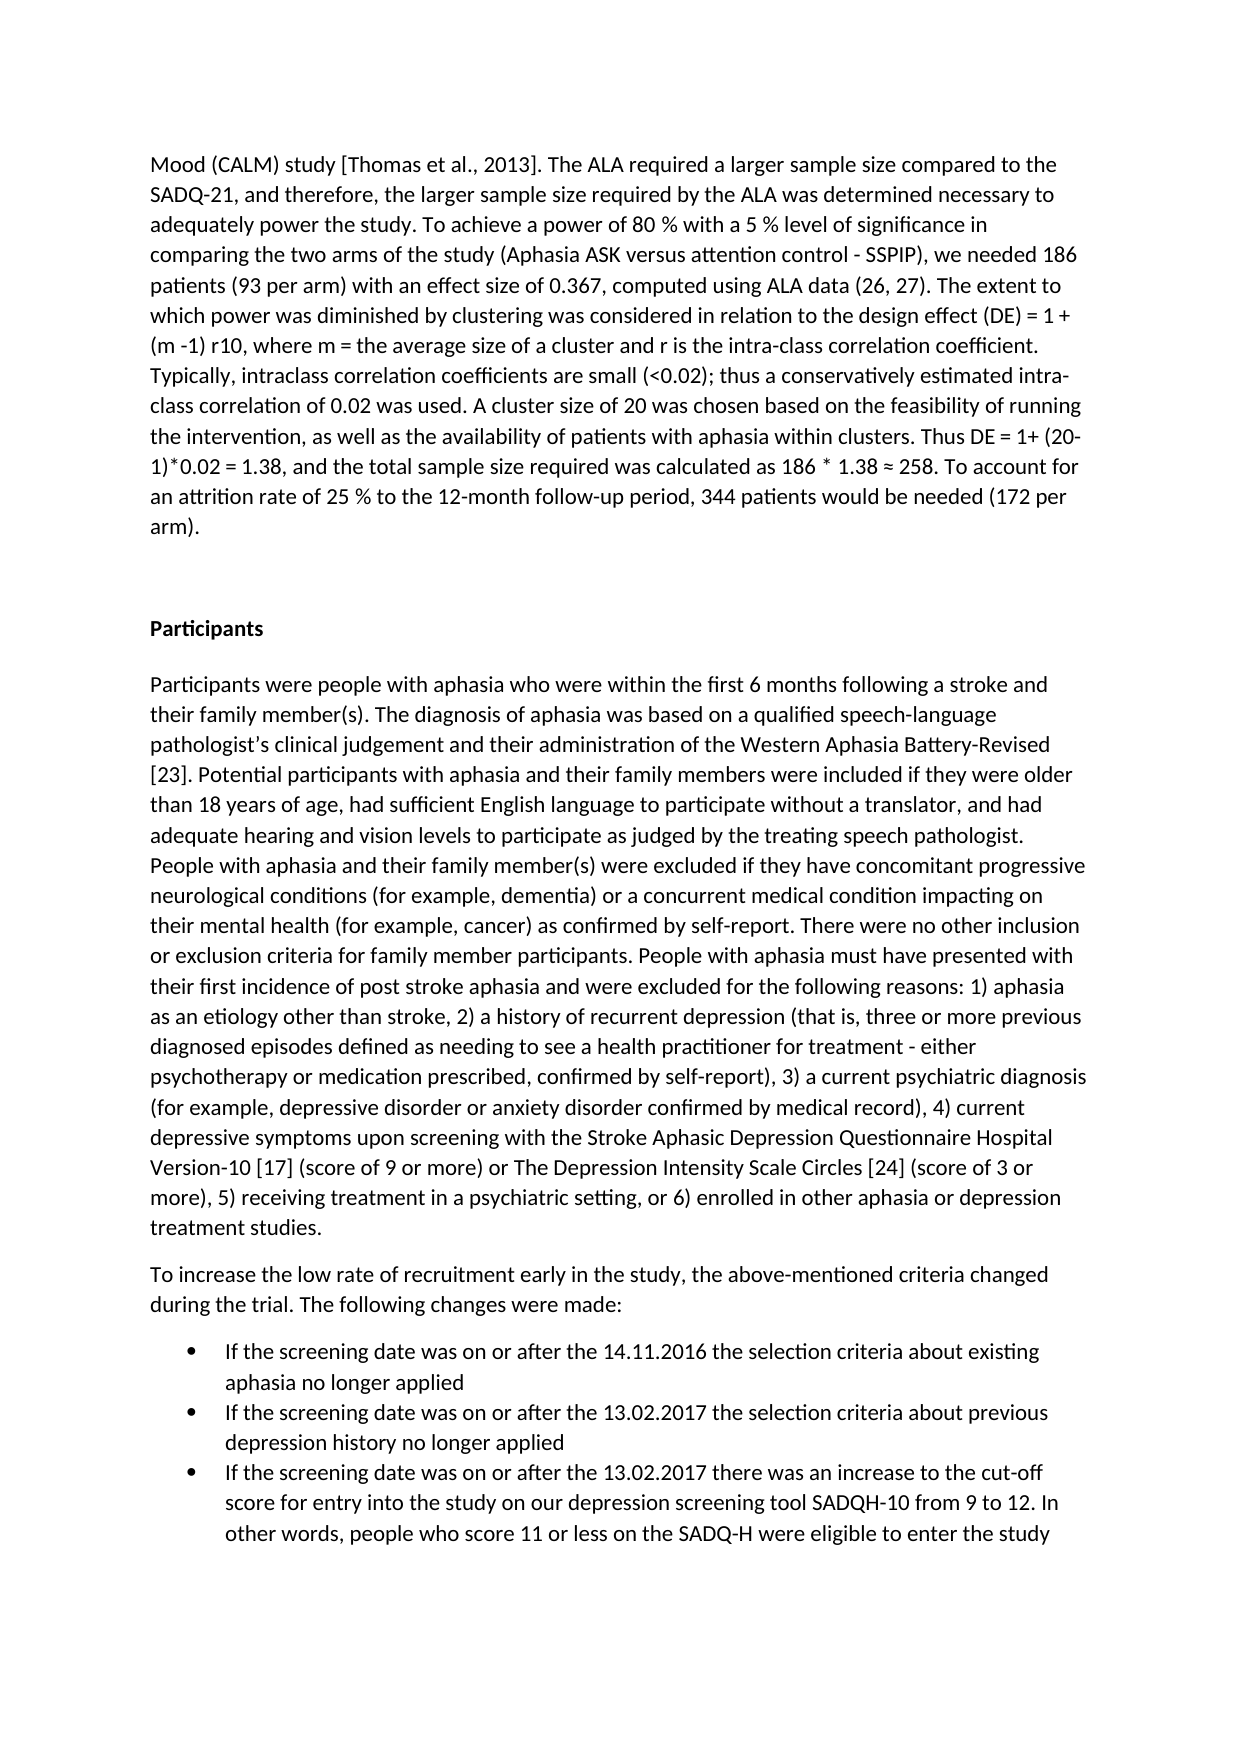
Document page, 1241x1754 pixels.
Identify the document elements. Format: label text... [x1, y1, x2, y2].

text Participants were people with aphasia who were within the first 6 months following a stroke and their family member(s). The diagnosis of aphasia was based on a qualified speech-language pathologist’s clinical judgement and their administration of the Western Aphasia Battery-Revised [23]. Potential participants with aphasia and their family members were included if they were older than 18 years of age, had sufficient English language to participate without a translator, and had adequate hearing and vision levels to participate as judged by the treating speech pathologist. People with aphasia and their family member(s) were excluded if they have concomitant progressive neurological conditions (for example, dementia) or a concurrent medical condition impacting on their mental health (for example, cancer) as confirmed by self-report. There were no other inclusion or exclusion criteria for family member participants. People with aphasia must have presented with their first incidence of post stroke aphasia and were excluded for the following reasons: 1) aphasia as an etiology other than stroke, 2) a history of recurrent depression (that is, three or more previous diagnosed episodes defined as needing to see a health practitioner for treatment - either psychotherapy or medication prescribed, confirmed by self-report), 3) a current psychiatric diagnosis (for example, depressive disorder or anxiety disorder confirmed by medical record), 4) current depressive symptoms upon screening with the Stroke Aphasic Depression Questionnaire Hospital Version-10 [17] (score of 9 or more) or The Depression Intensity Scale Circles [24] (score of 3 or more), 5) receiving treatment in a psychiatric setting, or 6) enrolled in other aphasia or depression treatment studies. [150, 670, 1090, 1242]
list If the screening date was on or after the 13.02.2017 the selection criteria about previous depression history no longer applied [187, 1398, 1090, 1456]
text To increase the low rate of recruitment early in the study, the above-mentioned criteria changed during the trial. The following changes were made: [150, 1260, 1090, 1319]
list If the screening date was on or after the 14.11.2016 the selection criteria about existing aphasia no longer applied [187, 1337, 1090, 1396]
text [150, 150, 1090, 541]
list If the screening date was on or after the 13.02.2017 there was an increase to the cut-off score for entry into the study on our depression screening tool SADQH-10 from 9 to 12. In other words, people who score 11 or less on the SADQ-H were eligible to enter the study [187, 1458, 1090, 1547]
subtitle Participants [150, 614, 1090, 643]
